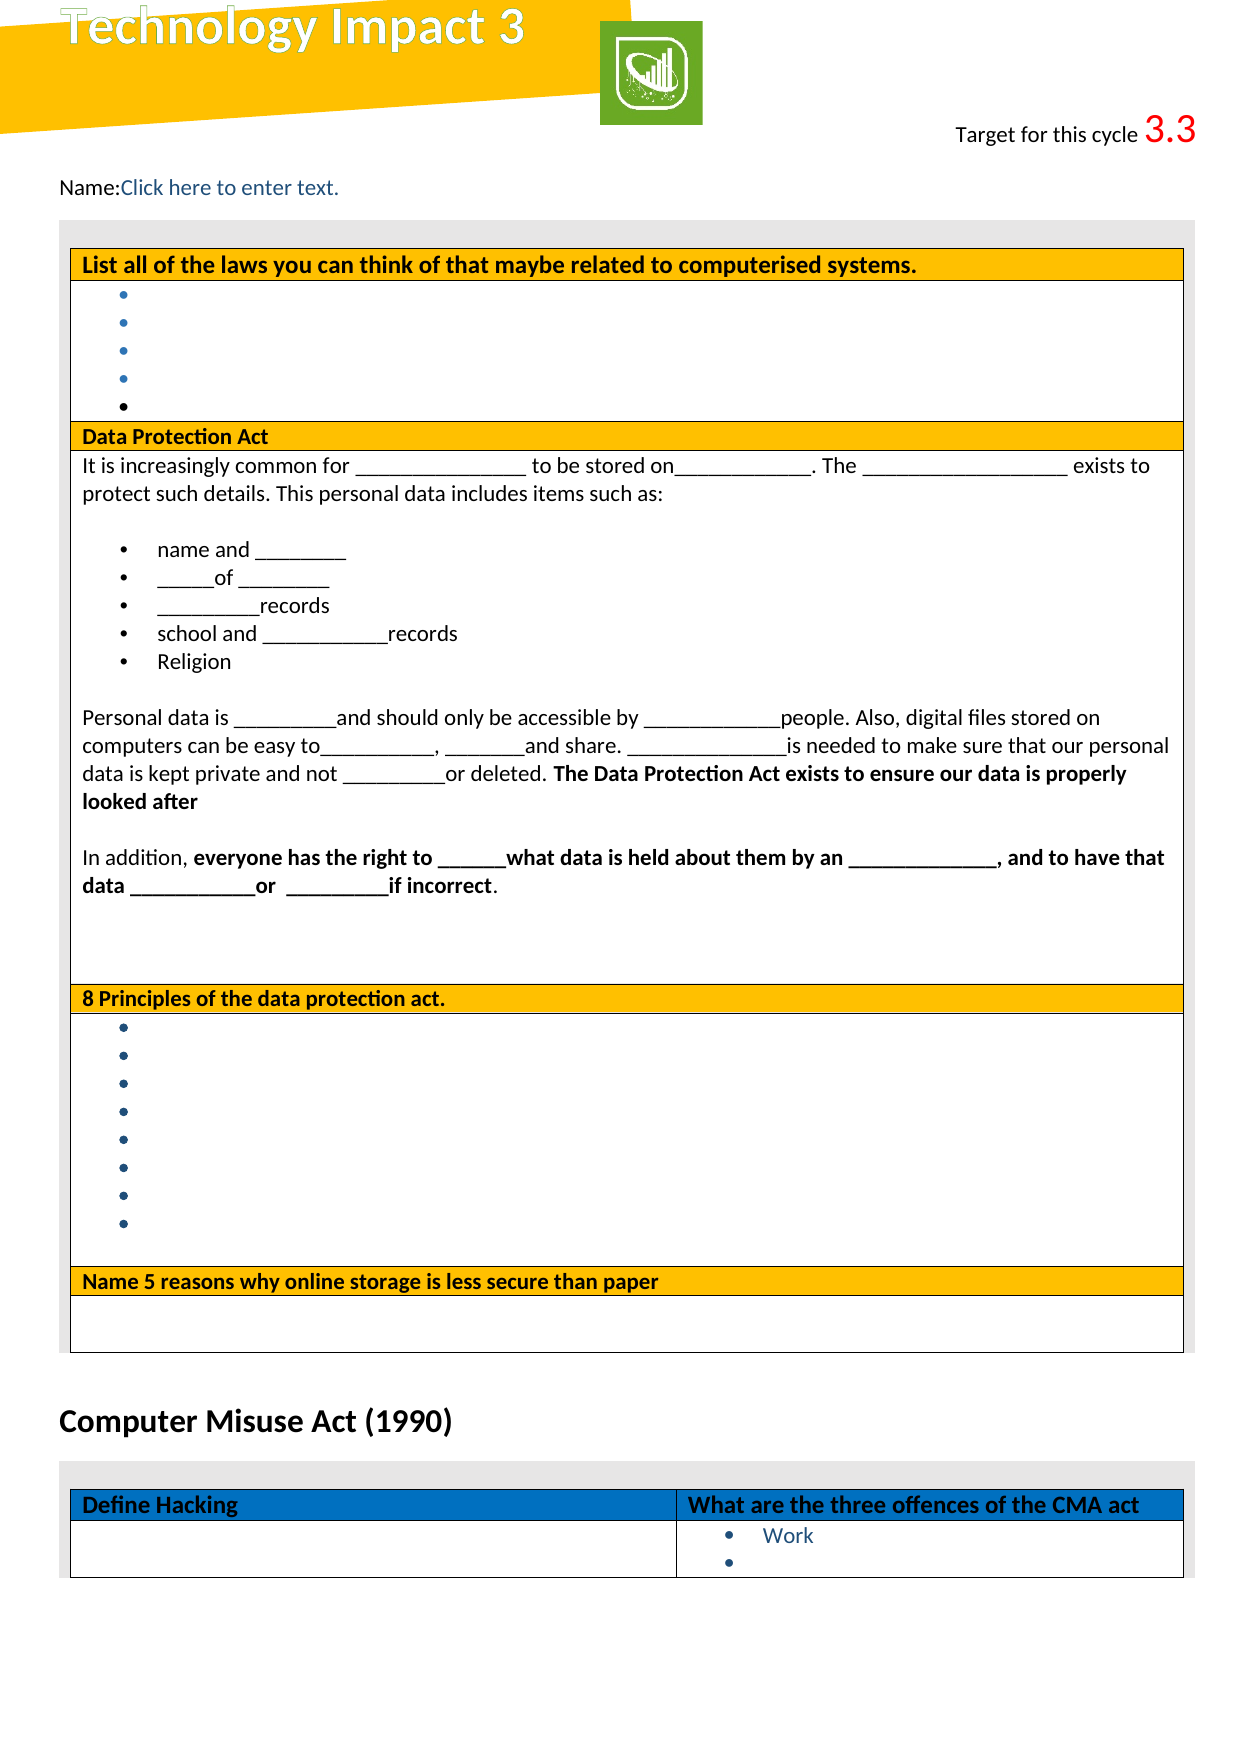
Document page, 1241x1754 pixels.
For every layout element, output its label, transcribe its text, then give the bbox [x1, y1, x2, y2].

text Target for this cycle [59, 102, 1196, 153]
table_header [59, 220, 1195, 1353]
text Computer Misuse Act (1990) [59, 1400, 1196, 1441]
text Name: [59, 173, 1196, 201]
picture [600, 21, 703, 102]
table_header [59, 1461, 1195, 1578]
